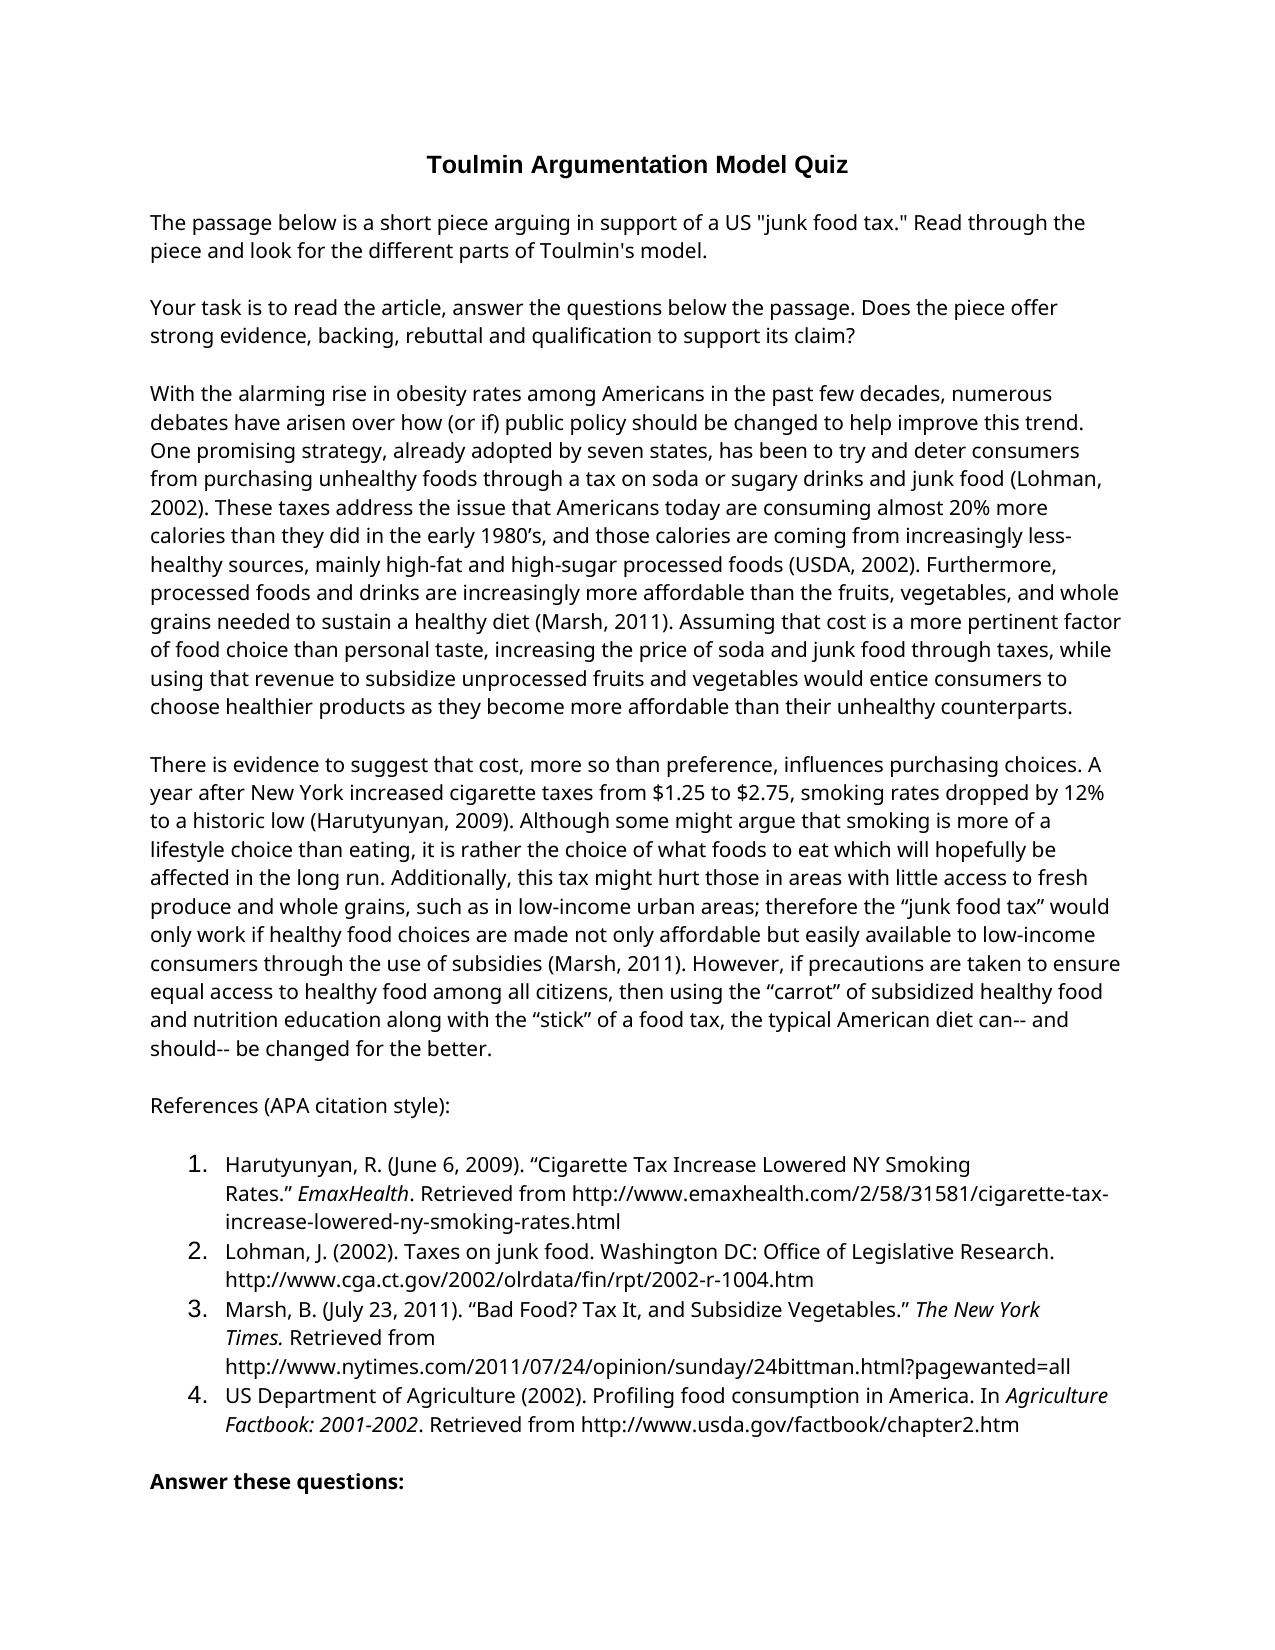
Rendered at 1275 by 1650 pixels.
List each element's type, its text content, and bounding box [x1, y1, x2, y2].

text There is evidence to suggest that cost, more so than preference, influences purchasing choices. A year after New York increased cigarette taxes from $1.25 to $2.75, smoking rates dropped by 12% to a historic low (Harutyunyan, 2009). Although some might argue that smoking is more of a lifestyle choice than eating, it is rather the choice of what foods to eat which will hopefully be affected in the long run. Additionally, this tax might hurt those in areas with little access to fresh produce and whole grains, such as in low-income urban areas; therefore the “junk food tax” would only work if healthy food choices are made not only affordable but easily available to low-income consumers through the use of subsidies (Marsh, 2011). However, if precautions are taken to ensure equal access to healthy food among all citizens, then using the “carrot” of subsidized healthy food and nutrition education along with the “stick” of a food tax, the typical American diet can-- and should-- be changed for the better. [150, 750, 1125, 1062]
list US Department of Agriculture (2002). Profiling food consumption in America. In Agriculture Factbook: 2001-2002. Retrieved from http://www.usda.gov/factbook/chapter2.htm [187, 1380, 1125, 1438]
text References (APA citation style): [150, 1092, 1125, 1120]
list Lohman, J. (2002). Taxes on junk food. Washington DC: Office of Legislative Research. http://www.cga.ct.gov/2002/olrdata/fin/rpt/2002-r-1004.htm [187, 1236, 1125, 1294]
list Marsh, B. (July 23, 2011). “Bad Food? Tax It, and Subsidize Vegetables.” The New York Times. Retrieved from http://www.nytimes.com/2011/07/24/opinion/sunday/24bittman.html?pagewanted=all [187, 1294, 1125, 1380]
text With the alarming rise in obesity rates among Americans in the past few decades, numerous debates have arisen over how (or if) public policy should be changed to help improve this trend. One promising strategy, already adopted by seven states, has been to try and deter consumers from purchasing unhealthy foods through a tax on soda or sugary drinks and junk food (Lohman, 2002). These taxes address the issue that Americans today are consuming almost 20% more calories than they did in the early 1980’s, and those calories are coming from increasingly less-healthy sources, mainly high-fat and high-sugar processed foods (USDA, 2002). Furthermore, processed foods and drinks are increasingly more affordable than the fruits, vegetables, and whole grains needed to sustain a healthy diet (Marsh, 2011). Assuming that cost is a more pertinent factor of food choice than personal taste, increasing the price of soda and junk food through taxes, while using that revenue to subsidize unprocessed fruits and vegetables would entice consumers to choose healthier products as they become more affordable than their unhealthy counterparts. [150, 379, 1125, 721]
text Toulmin Argumentation Model Quiz [150, 150, 1125, 179]
text Your task is to read the article, answer the questions below the passage. Does the piece offer strong evidence, backing, rebuttal and qualification to support its claim? [150, 293, 1125, 350]
text Answer these questions: [150, 1467, 1125, 1496]
list Harutyunyan, R. (June 6, 2009). “Cigarette Tax Increase Lowered NY Smoking Rates.” EmaxHealth. Retrieved from http://www.emaxhealth.com/2/58/31581/cigarette-tax-increase-lowered-ny-smoking-rates.html [187, 1149, 1125, 1236]
text The passage below is a short piece arguing in support of a US "junk food tax." Read through the piece and look for the different parts of Toulmin's model. [150, 208, 1125, 265]
